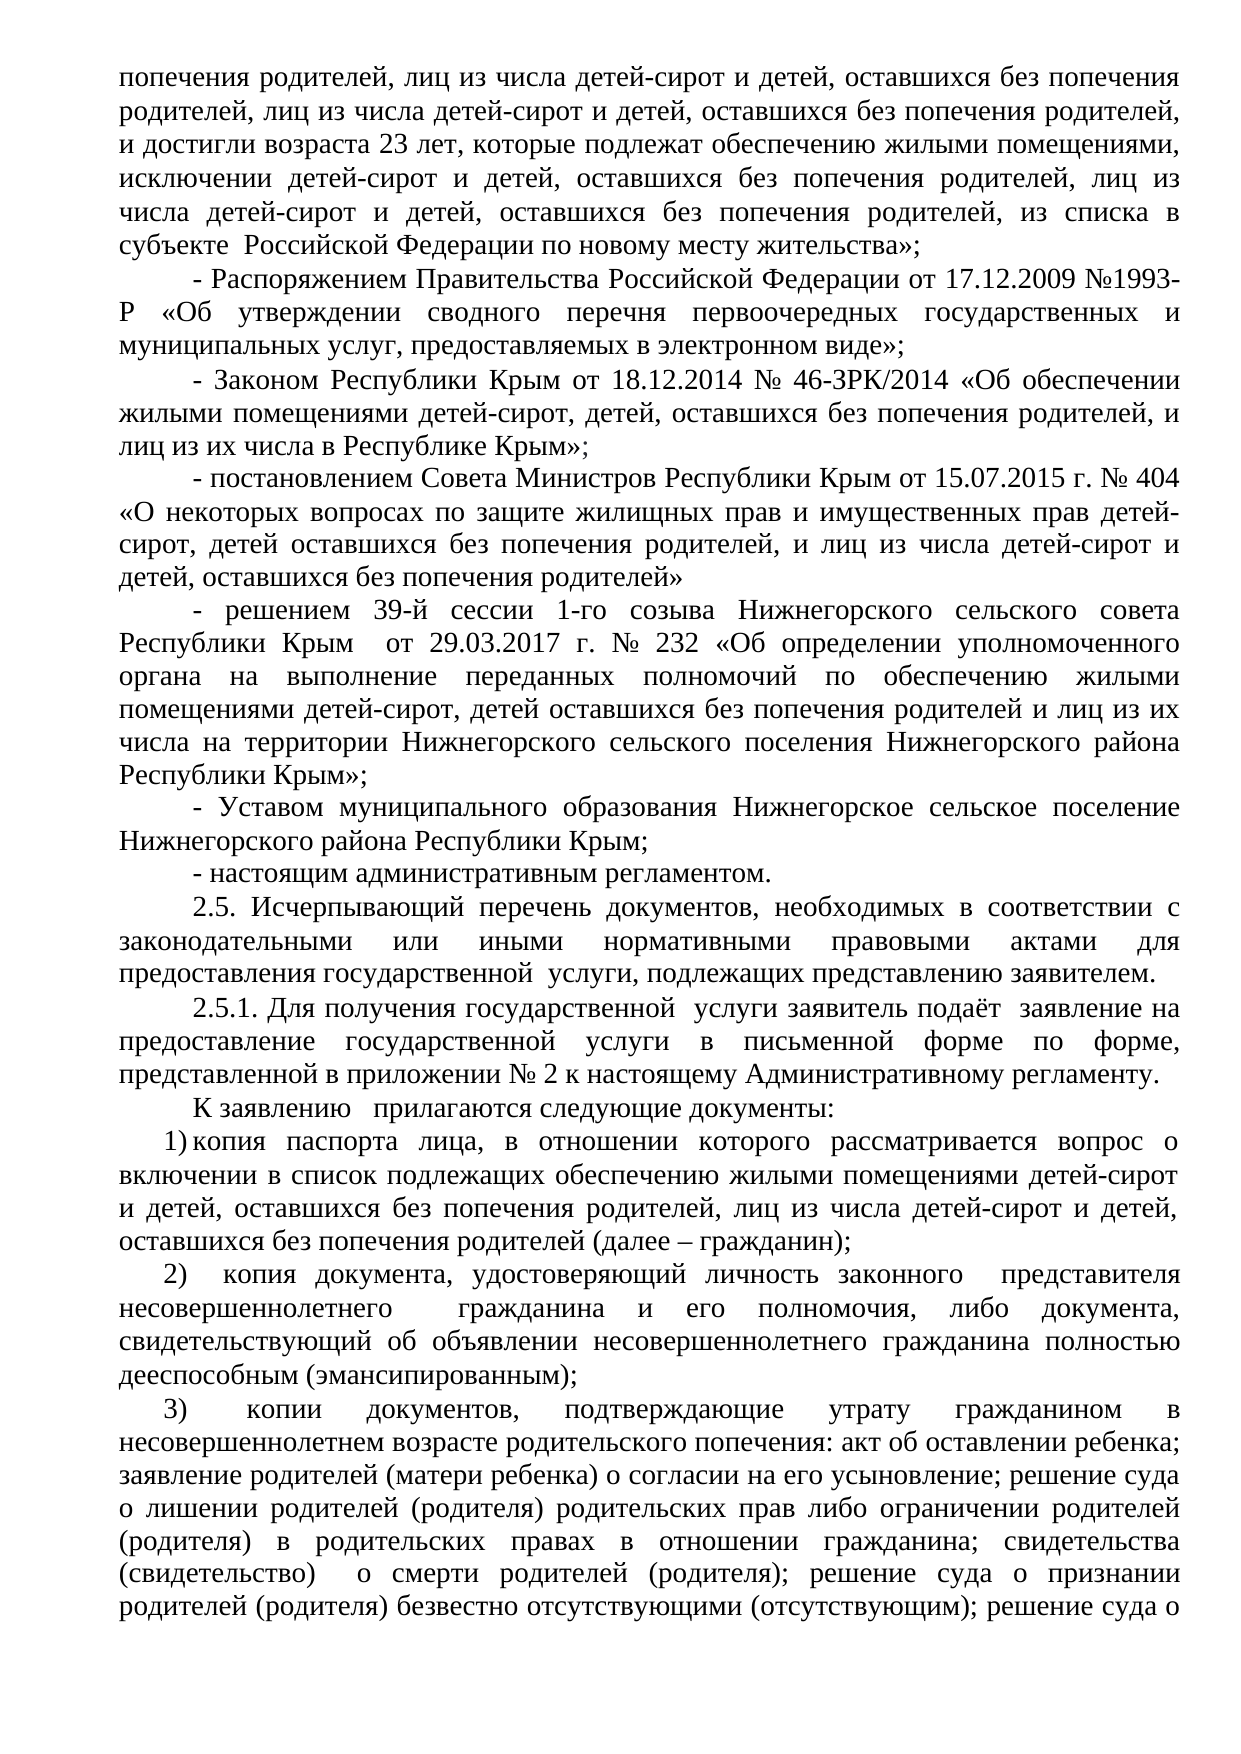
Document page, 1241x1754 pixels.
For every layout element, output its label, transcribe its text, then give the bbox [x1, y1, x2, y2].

list копия документа, удостоверяющий личность законного представителя несовершеннолетнего гражданина и его полномочия, либо документа, свидетельствующий об объявлении несовершеннолетнего гражданина полностью дееспособным (эмансипированным); [119, 1256, 1181, 1390]
text - постановлением Совета Министров Республики Крым от 15.07.2015 г. № 404 «О некоторых вопросах по защите жилищных прав и имущественных прав детей-сирот, детей оставшихся без попечения родителей, и лиц из числа детей-сирот и детей, оставшихся без попечения родителей» [119, 461, 1181, 593]
text - Распоряжением Правительства Российской Федерации от 17.12.2009 №1993-Р «Об утверждении сводного перечня первоочередных государственных и муниципальных услуг, предоставляемых в электронном виде»; [119, 262, 1181, 361]
text К заявлению прилагаются следующие документы: [119, 1090, 1181, 1123]
text 2.5.1. Для получения государственной услуги заявитель подаёт заявление на предоставление государственной услуги в письменной форме по форме, представленной в приложении № 2 к настоящему Административному регламенту. [119, 991, 1181, 1089]
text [119, 59, 1181, 261]
list копия паспорта лица, в отношении которого рассматривается вопрос о включении в список подлежащих обеспечению жилыми помещениями детей-сирот и детей, оставшихся без попечения родителей, лиц из числа детей-сирот и детей, оставшихся без попечения родителей (далее – гражданин); [119, 1124, 1179, 1256]
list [119, 1392, 1181, 1622]
text - решением 39-й сессии 1-го созыва Нижнегорского сельского совета Республики Крым от 29.03.2017 г. № 232 «Об определении уполномоченного органа на выполнение переданных полномочий по обеспечению жилыми помещениями детей-сирот, детей оставшихся без попечения родителей и лиц из их числа на территории Нижнегорского сельского поселения Нижнегорского района Республики Крым»; [119, 593, 1181, 790]
text - настоящим административным регламентом. [119, 856, 1181, 889]
text - Законом Республики Крым от 18.12.2014 № 46-ЗРК/2014 «Об обеспечении жилыми помещениями детей-сирот, детей, оставшихся без попечения родителей, и лиц из их числа в Республике Крым»; [119, 363, 1181, 461]
text - Уставом муниципального образования Нижнегорское сельское поселение Нижнегорского района Республики Крым; [119, 790, 1181, 856]
text 2.5. Исчерпывающий перечень документов, необходимых в соответствии с законодательными или иными нормативными правовыми актами для предоставления государственной услуги, подлежащих представлению заявителем. [119, 890, 1181, 989]
